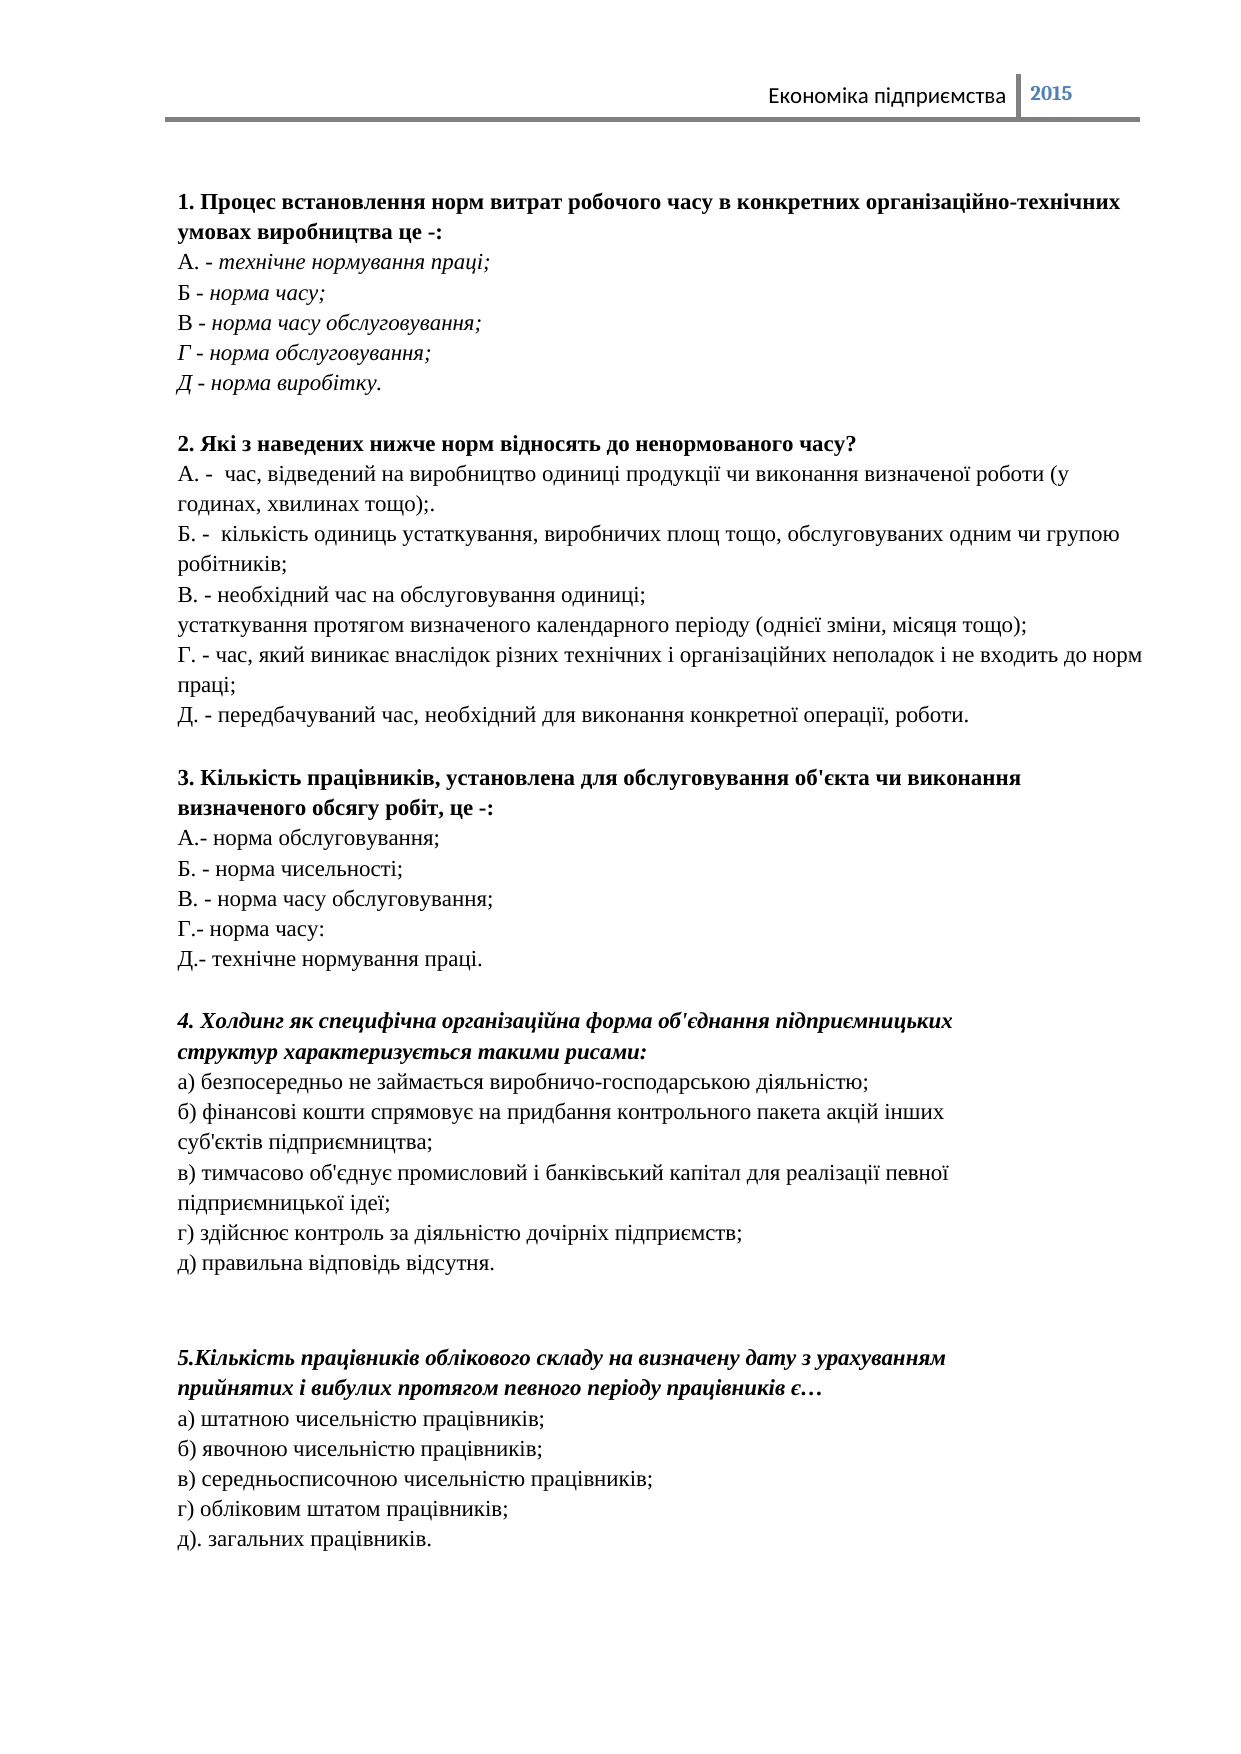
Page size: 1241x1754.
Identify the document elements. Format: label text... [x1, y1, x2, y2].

text структур характеризується такими рисами: [177, 1038, 1152, 1064]
text б) фінансові кошти спрямовує на придбання контрольного пакета акцій інших [177, 1098, 1152, 1124]
text в) тимчасово об'єднує промисловий і банківський капітал для реалізації певної [177, 1159, 1152, 1185]
text 4. Холдинг як специфічна організаційна форма об'єднання підприємницьких [177, 1008, 1152, 1034]
text б) явочною чисельністю працівників; [177, 1435, 1152, 1461]
text д). загальних працівників. [177, 1525, 1152, 1552]
text 2. Які з наведених нижче норм відносять до ненормованого часу? [177, 430, 1152, 456]
text а) безпосередньо не займається виробничо-господарською діяльністю; [177, 1068, 1152, 1094]
text А. - час, відведений на виробництво одиниці продукції чи виконання визначеної роботи (у годинах, хвилинах тощо);. [177, 460, 1152, 516]
text В - норма часу обслуговування; [177, 309, 1152, 335]
text суб'єктів підприємництва; [177, 1128, 1152, 1155]
text А.- норма обслуговування; [177, 824, 1152, 851]
text Б. - кількість одиниць устаткування, виробничих площ тощо, обслуговуваних одним чи групою робітників; [177, 520, 1152, 577]
text г) здійснює контроль за діяльністю дочірніх підприємств; [177, 1219, 1152, 1245]
text В. - норма часу обслуговування; [177, 885, 1152, 911]
text Г.- норма часу: [177, 915, 1152, 941]
text г) обліковим штатом працівників; [177, 1495, 1152, 1522]
text устаткування протягом визначеного календарного періоду (однієї зміни, місяця тощо); [177, 611, 1152, 637]
text Д. - передбачуваний час, необхідний для виконання конкретної операції, роботи. [177, 702, 1152, 728]
text д) правильна відповідь відсутня. [177, 1249, 1152, 1276]
text В. - необхідний час на обслуговування одиниці; [177, 581, 1152, 607]
text Д - норма виробітку. [177, 369, 1152, 396]
text Д.- технічне нормування праці. [177, 945, 1152, 972]
text А. - технічне нормування праці; [177, 248, 1152, 275]
text 1. Процес встановлення норм витрат робочого часу в конкретних організаційно-технічних умовах виробництва це -: [177, 188, 1152, 244]
text Г - норма обслуговування; [177, 339, 1152, 365]
text Б. - норма чисельності; [177, 854, 1152, 881]
text підприємницької ідеї; [177, 1189, 1152, 1215]
text Г. - час, який виникає внаслідок різних технічних і організаційних неполадок і не входить до норм праці; [177, 641, 1152, 698]
text в) середньосписочною чисельністю працівників; [177, 1465, 1152, 1491]
text 3. Кількість працівників, установлена для обслуговування об'єкта чи виконання визначеного обсягу робіт, це -: [177, 764, 1152, 821]
text 5.Кількість працівників облікового складу на визначену дату з урахуванням [177, 1344, 1152, 1371]
text а) штатною чисельністю працівників; [177, 1404, 1152, 1431]
text прийнятих і вибулих протягом певного періоду працівників є… [177, 1374, 1152, 1401]
text Б - норма часу; [177, 279, 1152, 305]
